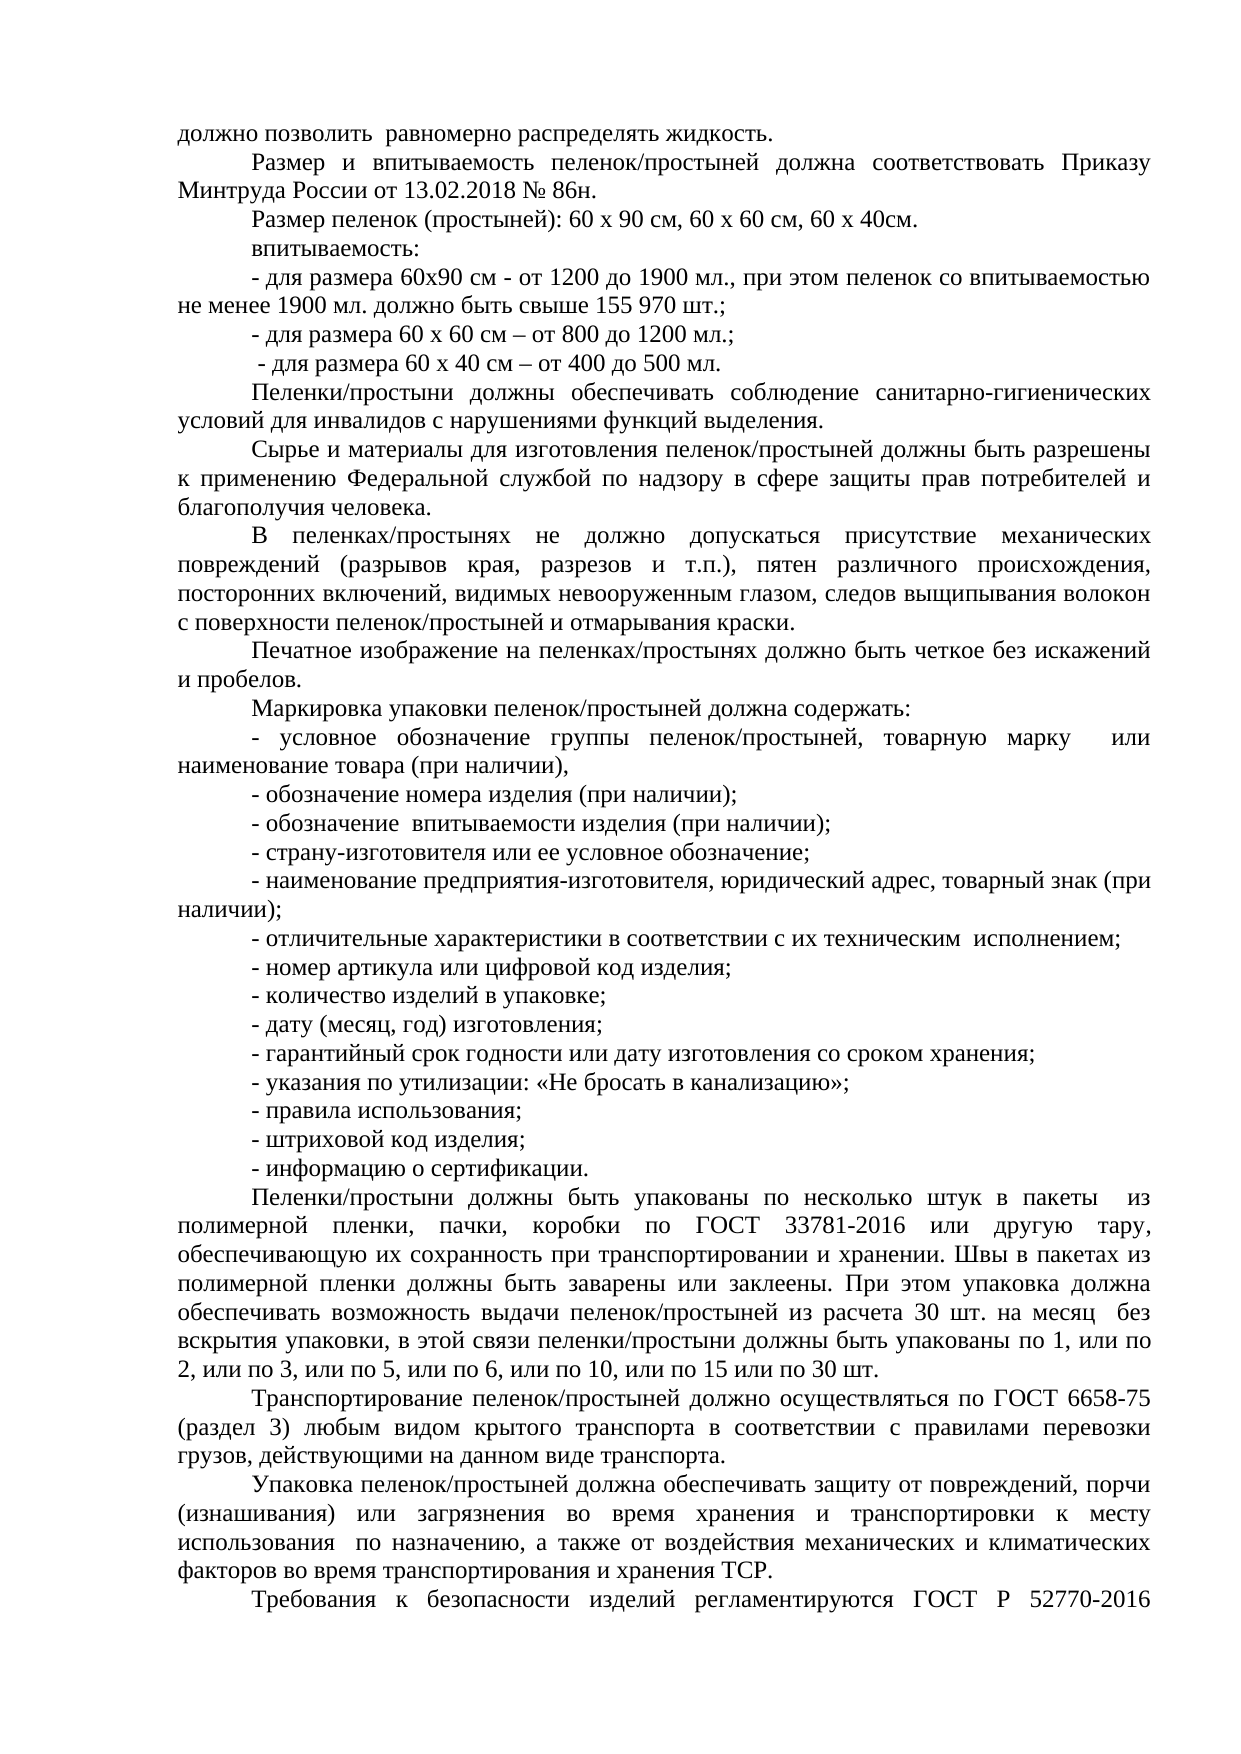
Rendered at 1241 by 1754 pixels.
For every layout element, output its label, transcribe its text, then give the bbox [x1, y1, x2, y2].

text Маркировка упаковки пеленок/простыней должна содержать: [177, 693, 1152, 722]
text - штриховой код изделия; [177, 1124, 1152, 1153]
text - правила использования; [177, 1096, 1152, 1124]
text Печатное изображение на пеленках/простынях должно быть четкое без искажений и пробелов. [177, 636, 1152, 693]
text В пеленках/простынях не должно допускаться присутствие механических повреждений (разрывов края, разрезов и т.п.), пятен различного происхождения, посторонних включений, видимых невооруженным глазом, следов выщипывания волокон с поверхности пеленок/простыней и отмарывания краски. [177, 521, 1152, 636]
text впитываемость: [177, 233, 1152, 262]
text - наименование предприятия-изготовителя, юридический адрес, товарный знак (при наличии); [177, 866, 1152, 923]
text - указания по утилизации: «Не бросать в канализацию»; [177, 1067, 1152, 1096]
text - информацию о сертификации. [177, 1153, 1152, 1182]
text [177, 118, 1152, 147]
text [177, 1584, 1152, 1613]
text - для размера 60 х 40 см – от 400 до 500 мл. [177, 348, 1152, 377]
text - для размера 60х90 см - от 1200 до 1900 мл., при этом пеленок со впитываемостью не менее 1900 мл. должно быть свыше 155 970 шт.; [177, 262, 1152, 319]
text - обозначение впитываемости изделия (при наличии); [177, 808, 1152, 837]
text Размер пеленок (простыней): 60 х 90 см, 60 х 60 см, 60 х 40см. [177, 204, 1152, 233]
text - номер артикула или цифровой код изделия; [177, 952, 1152, 981]
text - дату (месяц, год) изготовления; [177, 1009, 1152, 1038]
text - обозначение номера изделия (при наличии); [177, 779, 1152, 808]
text - отличительные характеристики в соответствии с их техническим исполнением; [177, 923, 1152, 952]
text - страну-изготовителя или ее условное обозначение; [177, 837, 1152, 866]
text Пеленки/простыни должны обеспечивать соблюдение санитарно-гигиенических условий для инвалидов с нарушениями функций выделения. [177, 377, 1152, 434]
text - гарантийный срок годности или дату изготовления со сроком хранения; [177, 1038, 1152, 1067]
text Транспортирование пеленок/простыней должно осуществляться по ГОСТ 6658-75 (раздел 3) любым видом крытого транспорта в соответствии с правилами перевозки грузов, действующими на данном виде транспорта. [177, 1383, 1152, 1469]
text - для размера 60 х 60 см – от 800 до 1200 мл.; [177, 319, 1152, 348]
text Сырье и материалы для изготовления пеленок/простыней должны быть разрешены к применению Федеральной службой по надзору в сфере защиты прав потребителей и благополучия человека. [177, 434, 1152, 521]
text Пеленки/простыни должны быть упакованы по несколько штук в пакеты из полимерной пленки, пачки, коробки по ГОСТ 33781-2016 или другую тару, обеспечивающую их сохранность при транспортировании и хранении. Швы в пакетах из полимерной пленки должны быть заварены или заклеены. При этом упаковка должна обеспечивать возможность выдачи пеленок/простыней из расчета 30 шт. на месяц без вскрытия упаковки, в этой связи пеленки/простыни должны быть упакованы по 1, или по 2, или по 3, или по 5, или по 6, или по 10, или по 15 или по 30 шт. [177, 1182, 1152, 1383]
text Упаковка пеленок/простыней должна обеспечивать защиту от повреждений, порчи (изнашивания) или загрязнения во время хранения и транспортировки к месту использования по назначению, а также от воздействия механических и климатических факторов во время транспортирования и хранения ТСР. [177, 1469, 1152, 1584]
text - условное обозначение группы пеленок/простыней, товарную марку или наименование товара (при наличии), [177, 722, 1152, 779]
text Размер и впитываемость пеленок/простыней должна соответствовать Приказу Минтруда России от 13.02.2018 № 86н. [177, 147, 1152, 204]
text - количество изделий в упаковке; [177, 981, 1152, 1009]
